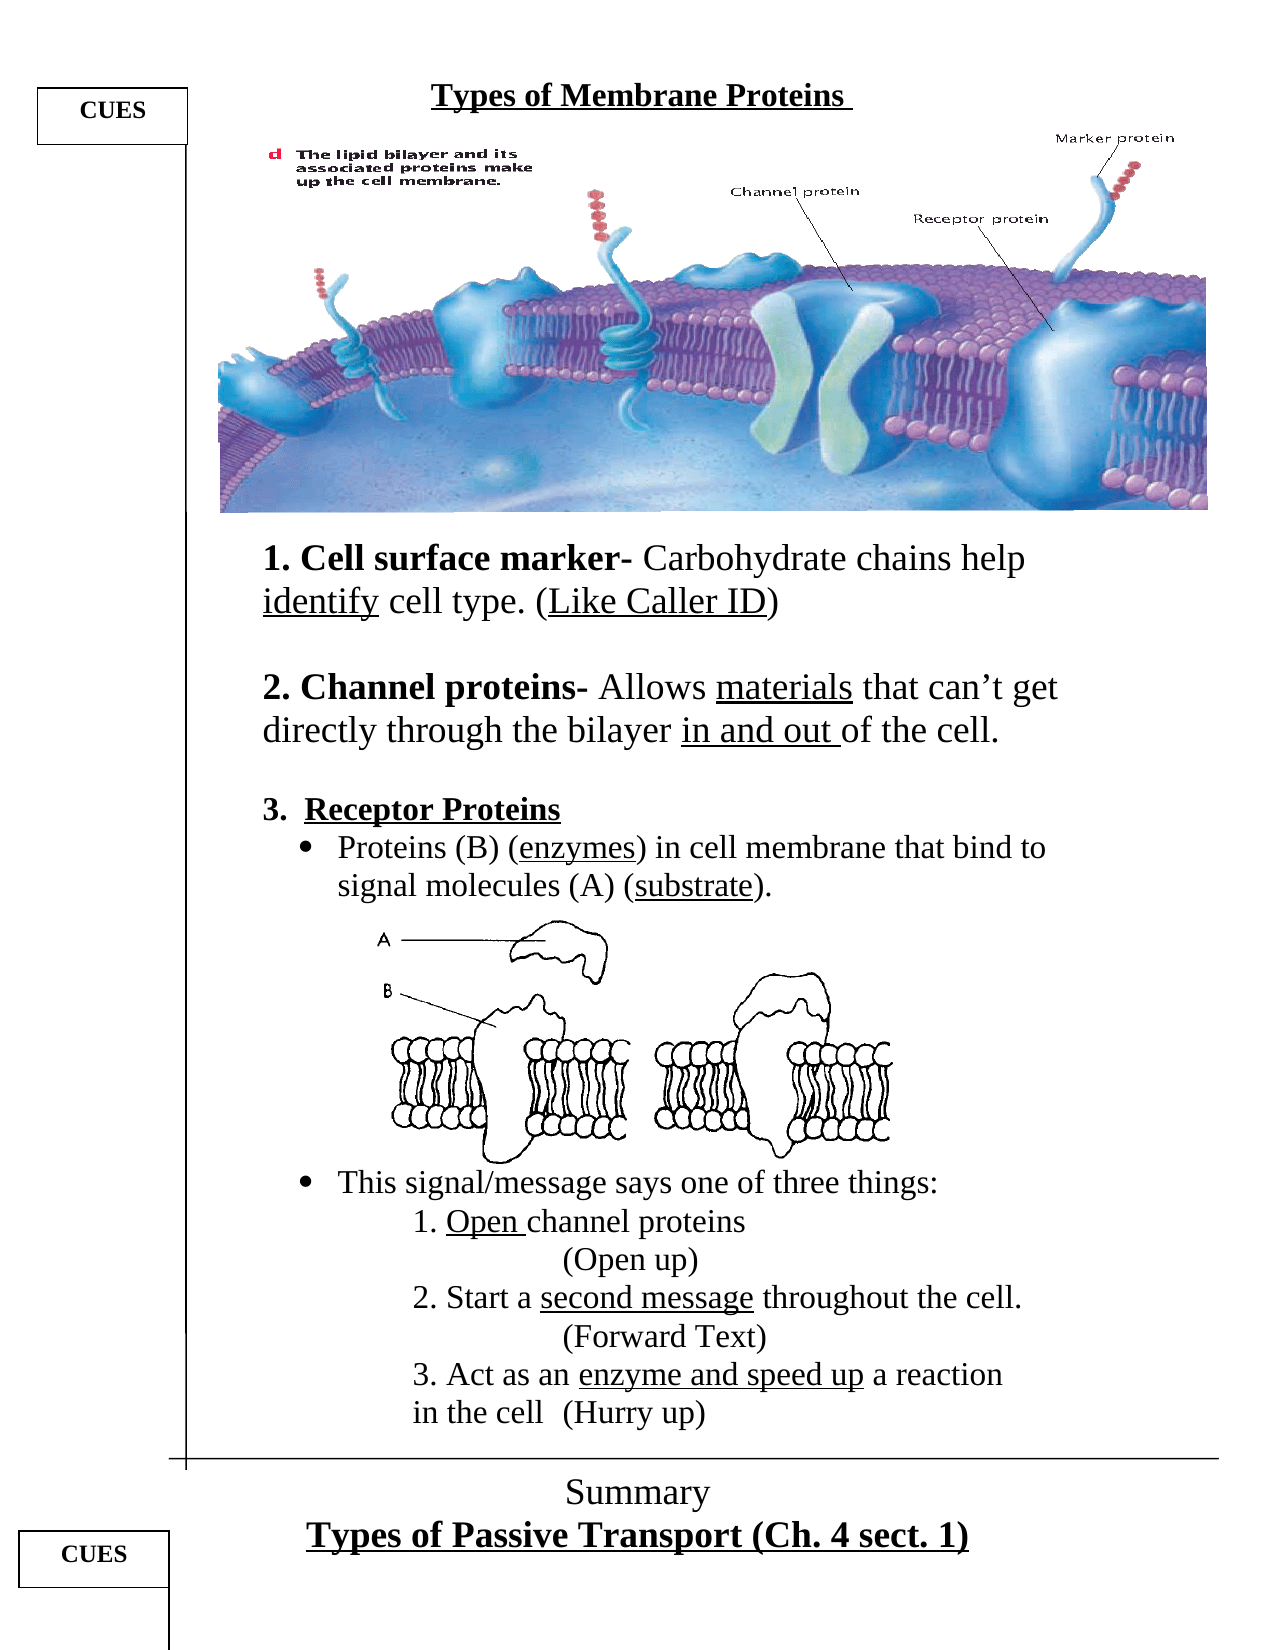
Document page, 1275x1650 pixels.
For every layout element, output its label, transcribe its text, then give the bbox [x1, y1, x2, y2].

text Types of Membrane Proteins [187, 75, 1087, 113]
text (Forward Text) [487, 1316, 1087, 1354]
picture [318, 904, 949, 1163]
text 2. Start a second message throughout the cell. [187, 1278, 1087, 1316]
list Proteins (B) (enzymes) in cell membrane that bind to signal molecules (A) (substrate). [300, 827, 1087, 904]
text 1. Cell surface marker- Carbohydrate chains help identify cell type. (Like Caller ID) [262, 535, 1087, 621]
text (Open up) [187, 1239, 1087, 1278]
picture [206, 126, 1219, 515]
list This signal/message says one of three things: [300, 1163, 1087, 1201]
text in the cell (Hurry up) [412, 1393, 1087, 1431]
text 2. Channel proteins- Allows materials that can’t get directly through the bilayer in and out of the cell. [262, 664, 1087, 751]
text Summary [187, 1469, 1087, 1512]
text Types of Passive Transport (Ch. 4 sect. 1) [187, 1512, 1087, 1556]
text 3. Receptor Proteins [262, 789, 1087, 827]
text 1. Open channel proteins [187, 1201, 1087, 1239]
text 3. Act as an enzyme and speed up a reaction [187, 1354, 1087, 1393]
